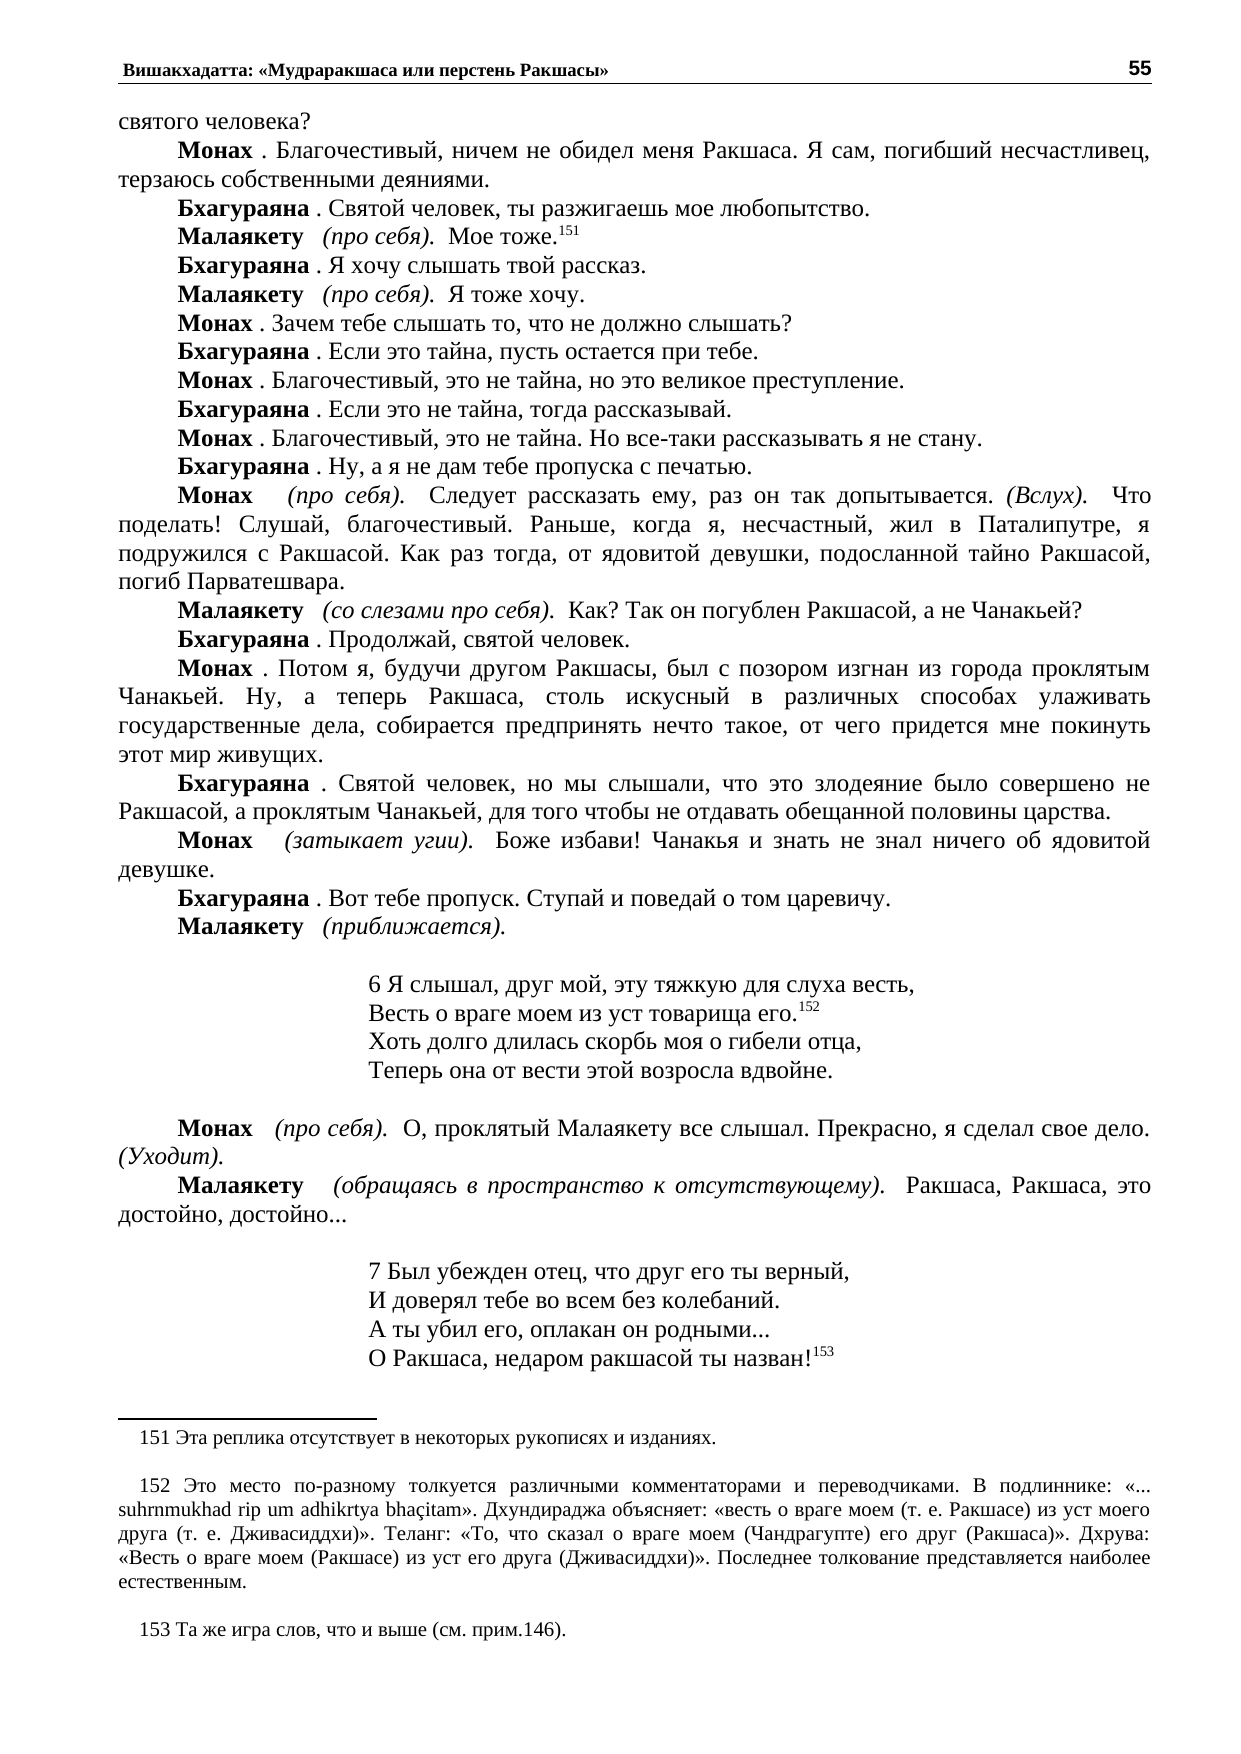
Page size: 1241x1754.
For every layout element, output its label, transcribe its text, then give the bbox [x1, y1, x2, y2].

text И доверял тебе во всем без колебаний. [326, 1285, 1089, 1314]
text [118, 106, 1152, 135]
text Малаякету (приближается). [118, 911, 1152, 940]
text Монах (про себя). О, проклятый Малаякету все слышал. Прекрасно, я сделал свое дело. (Уходит). [118, 1113, 1152, 1170]
text Бхагураяна . Если это не тайна, тогда рассказывай. [118, 394, 1152, 423]
text Теперь она от вести этой возросла вдвойне. [326, 1055, 1089, 1084]
text Монах (затыкает угии). Боже избави! Чанакья и знать не знал ничего об ядовитой девушке. [118, 825, 1152, 883]
text 7 Был убежден отец, что друг его ты верный, [326, 1256, 1089, 1285]
text Монах . Потом я, будучи другом Ракшасы, был с позором изгнан из города проклятым Чанакьей. Ну, а теперь Ракшаса, столь искусный в различных способах улаживать государственные дела, собирается предпринять нечто такое, от чего придется мне покинуть этот мир живущих. [118, 653, 1152, 768]
text О Ракшаса, недаром ракшасой ты назван! [326, 1343, 1089, 1371]
text Бхагураяна . Продолжай, святой человек. [118, 624, 1152, 653]
text А ты убил его, оплакан он родными... [326, 1314, 1089, 1343]
text Хоть долго длилась скорбь моя о гибели отца, [326, 1026, 1089, 1055]
text Монах (про себя). Следует рассказать ему, раз он так допытывается. (Вслух). Что поделать! Слушай, благочестивый. Раньше, когда я, несчастный, жил в Паталипутре, я подружился с Ракшасой. Как раз тогда, от ядовитой девушки, подосланной тайно Ракшасой, погиб Парватешвара. [118, 480, 1152, 595]
text Бхагураяна . Я хочу слышать твой рассказ. [118, 250, 1152, 279]
text Бхагураяна . Вот тебе пропуск. Ступай и поведай о том царевичу. [118, 883, 1152, 911]
text Малаякету (обращаясь в пространство к отсутствующему). Ракшаса, Ракшаса, это достойно, достойно... [118, 1170, 1152, 1228]
text Бхагураяна . Святой человек, но мы слышали, что это злодеяние было совершено не Ракшасой, а проклятым Чанакьей, для того чтобы не отдавать обещанной половины царства. [118, 768, 1152, 825]
text Весть о враге моем из уст товарища его. [326, 998, 1089, 1026]
text Бхагураяна . Святой человек, ты разжигаешь мое любопытство. [118, 193, 1152, 221]
text Монах . Благочестивый, это не тайна, но это великое преступление. [118, 365, 1152, 394]
text Бхагураяна . Если это тайна, пусть остается при тебе. [118, 336, 1152, 365]
text Монах . Благочестивый, ничем не обидел меня Ракшаса. Я сам, погибший несчастливец, терзаюсь собственными деяниями. [118, 135, 1152, 193]
text Малаякету (про себя). Я тоже хочу. [118, 279, 1152, 308]
text 6 Я слышал, друг мой, эту тяжкую для слуха весть, [326, 969, 1089, 998]
text Малаякету (про себя). Мое тоже. [118, 221, 1152, 250]
text Бхагураяна . Ну, а я не дам тебе пропуска с печатью. [118, 451, 1152, 480]
text Монах . Зачем тебе слышать то, что не должно слышать? [118, 308, 1152, 336]
text Монах . Благочестивый, это не тайна. Но все-таки рассказывать я не стану. [118, 423, 1152, 451]
text Малаякету (со слезами про себя). Как? Так он погублен Ракшасой, а не Чанакьей? [118, 595, 1152, 624]
